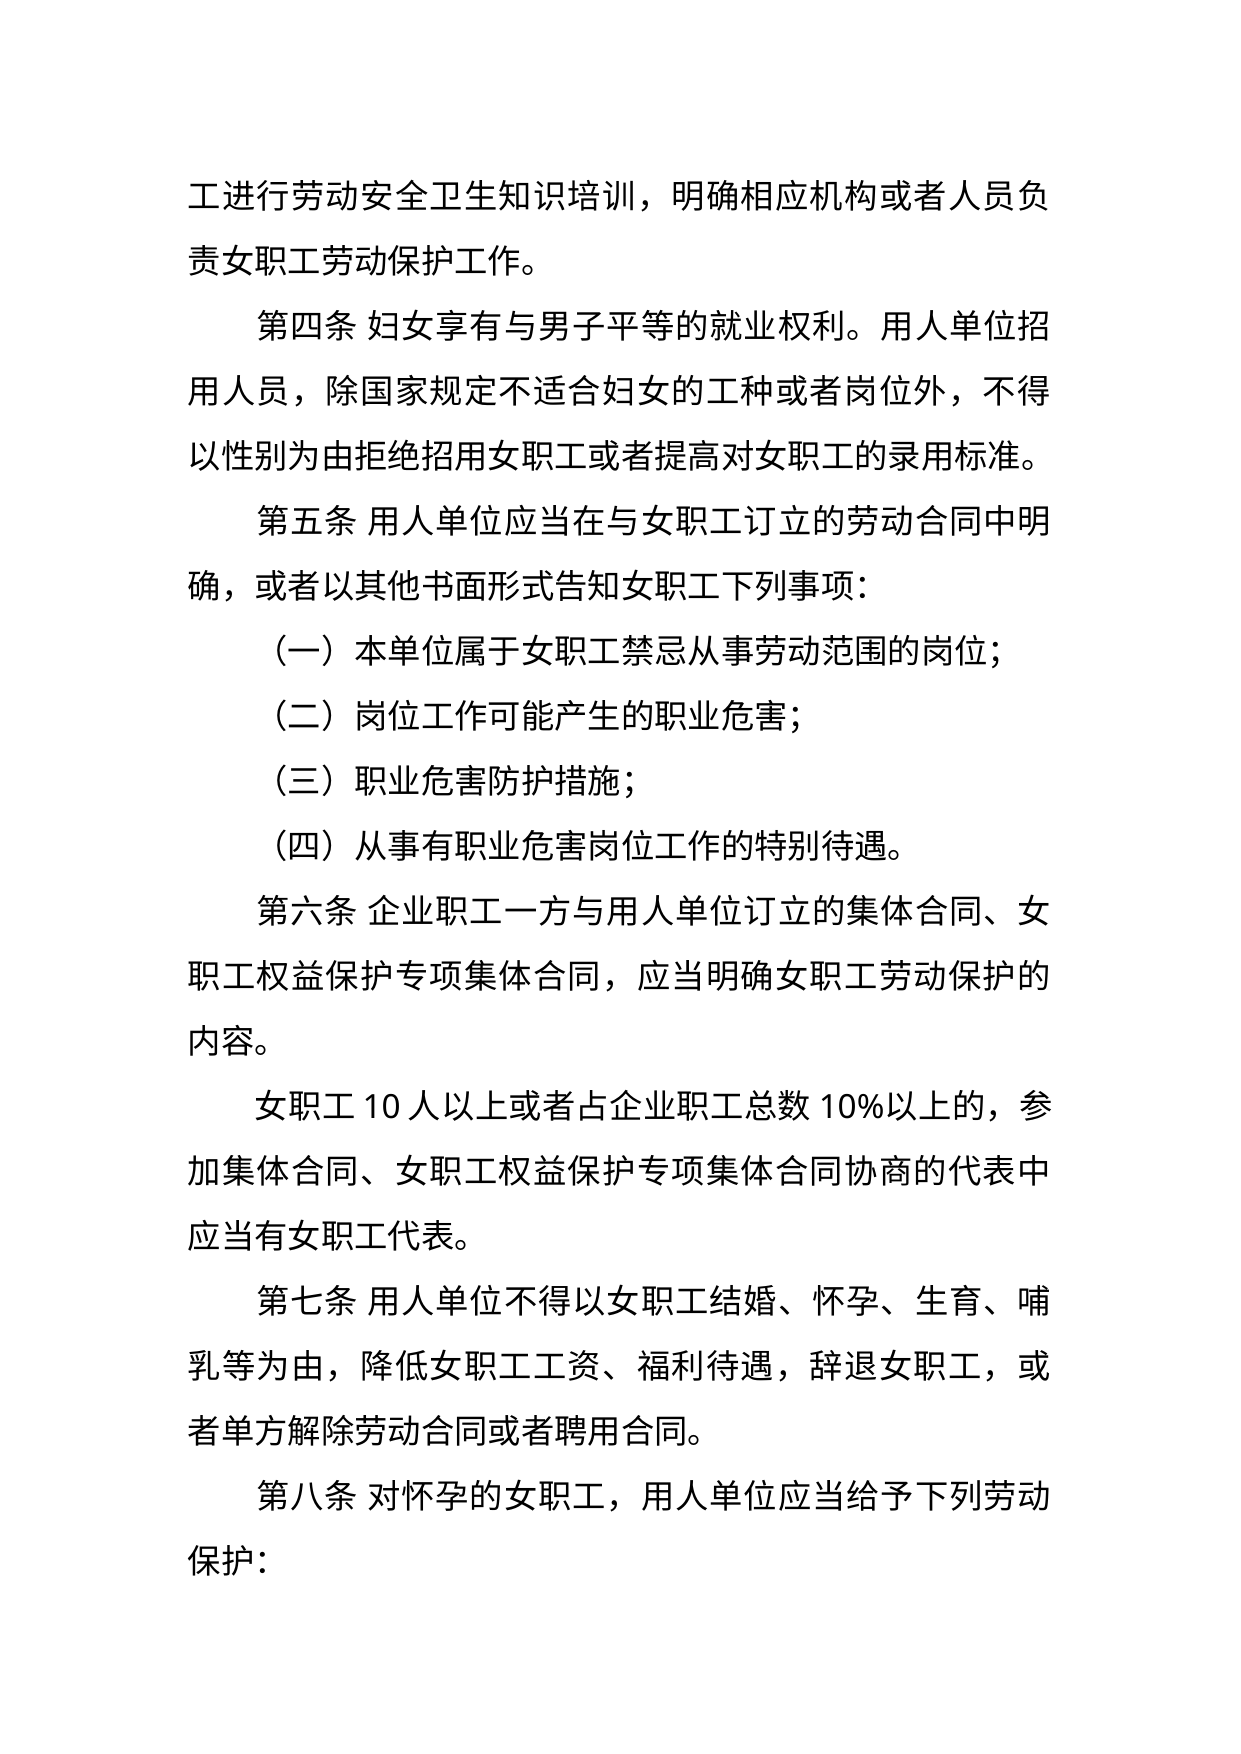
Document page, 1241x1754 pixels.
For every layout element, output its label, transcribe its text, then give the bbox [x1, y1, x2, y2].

text 第八条 对怀孕的女职工，用人单位应当给予下列劳动保护： [187, 1462, 1053, 1592]
text （二）岗位工作可能产生的职业危害； [187, 682, 1053, 747]
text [187, 162, 1053, 292]
text （一）本单位属于女职工禁忌从事劳动范围的岗位； [187, 617, 1053, 682]
text 女职工10人以上或者占企业职工总数10%以上的，参加集体合同、女职工权益保护专项集体合同协商的代表中应当有女职工代表。 [187, 1072, 1053, 1267]
text 第四条 妇女享有与男子平等的就业权利。用人单位招用人员，除国家规定不适合妇女的工种或者岗位外，不得以性别为由拒绝招用女职工或者提高对女职工的录用标准。 [187, 292, 1053, 487]
text （三）职业危害防护措施； [187, 747, 1053, 812]
text 第七条 用人单位不得以女职工结婚、怀孕、生育、哺乳等为由，降低女职工工资、福利待遇，辞退女职工，或者单方解除劳动合同或者聘用合同。 [187, 1267, 1053, 1462]
text 第五条 用人单位应当在与女职工订立的劳动合同中明确，或者以其他书面形式告知女职工下列事项： [187, 487, 1053, 617]
text （四）从事有职业危害岗位工作的特别待遇。 [187, 812, 1053, 877]
text 第六条 企业职工一方与用人单位订立的集体合同、女职工权益保护专项集体合同，应当明确女职工劳动保护的内容。 [187, 877, 1053, 1072]
